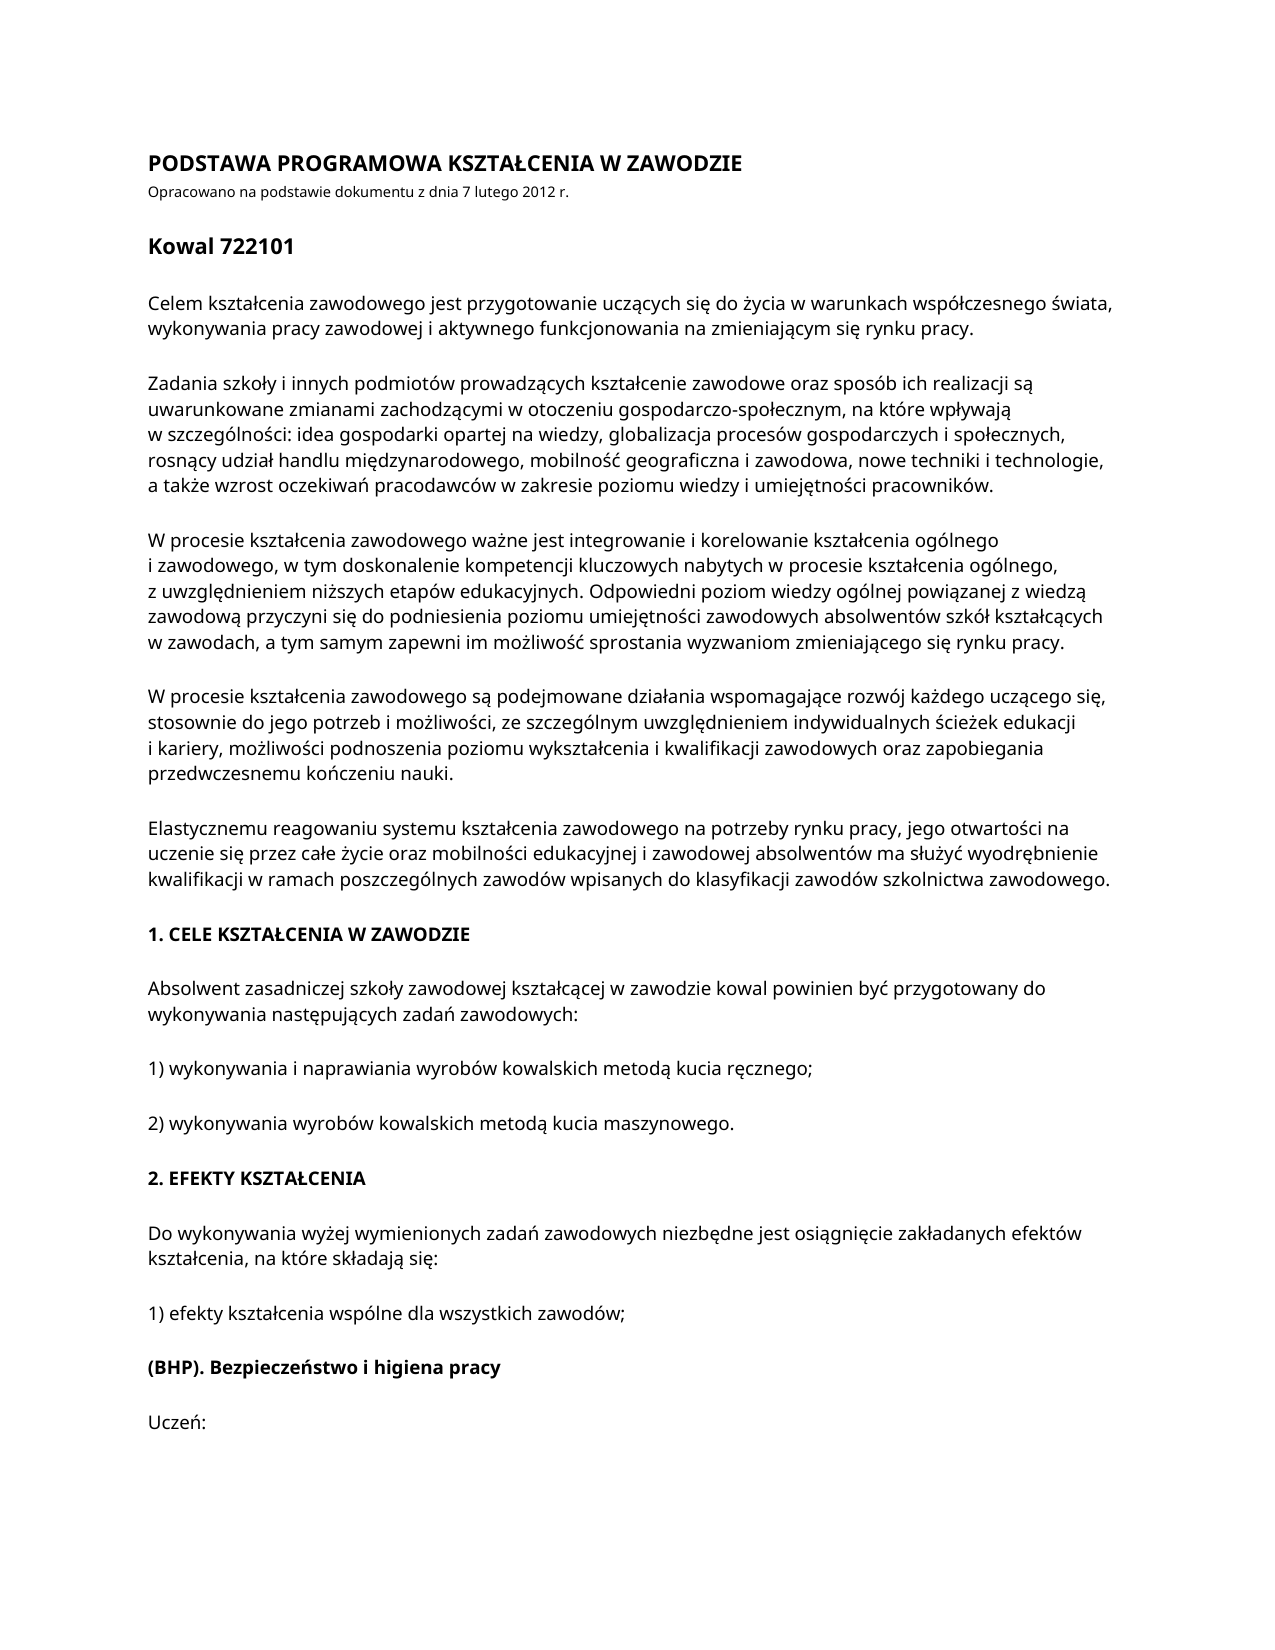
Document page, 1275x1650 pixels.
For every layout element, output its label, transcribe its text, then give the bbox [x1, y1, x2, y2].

text W procesie kształcenia zawodowego ważne jest integrowanie i korelowanie kształcenia ogólnego i zawodowego, w tym doskonalenie kompetencji kluczowych nabytych w procesie kształcenia ogólnego, z uwzględnieniem niższych etapów edukacyjnych. Odpowiedni poziom wiedzy ogólnej powiązanej z wiedzą zawodową przyczyni się do podniesienia poziomu umiejętności zawodowych absolwentów szkół kształcących w zawodach, a tym samym zapewni im możliwość sprostania wyzwaniom zmieniającego się rynku pracy. [148, 527, 1127, 655]
text 1) wykonywania i naprawiania wyrobów kowalskich metodą kucia ręcznego; [148, 1056, 1127, 1081]
text W procesie kształcenia zawodowego są podejmowane działania wspomagające rozwój każdego uczącego się, stosownie do jego potrzeb i możliwości, ze szczególnym uwzględnieniem indywidualnych ścieżek edukacji i kariery, możliwości podnoszenia poziomu wykształcenia i kwalifikacji zawodowych oraz zapobiegania przedwczesnemu kończeniu nauki. [148, 684, 1127, 786]
text 2. EFEKTY KSZTAŁCENIA [148, 1165, 1127, 1191]
text Absolwent zasadniczej szkoły zawodowej kształcącej w zawodzie kowal powinien być przygotowany do wykonywania następujących zadań zawodowych: [148, 976, 1127, 1027]
text Uczeń: [148, 1409, 1127, 1435]
text Opracowano na podstawie dokumentu z dnia 7 lutego 2012 r. [148, 182, 1127, 202]
text (BHP). Bezpieczeństwo i higiena pracy [148, 1355, 1127, 1380]
text Kowal 722101 [148, 231, 1127, 261]
text 1. CELE KSZTAŁCENIA W ZAWODZIE [148, 921, 1127, 946]
text 2) wykonywania wyrobów kowalskich metodą kucia maszynowego. [148, 1110, 1127, 1136]
text 1) efekty kształcenia wspólne dla wszystkich zawodów; [148, 1300, 1127, 1326]
text Celem kształcenia zawodowego jest przygotowanie uczących się do życia w warunkach współczesnego świata, wykonywania pracy zawodowej i aktywnego funkcjonowania na zmieniającym się rynku pracy. [148, 290, 1127, 341]
text Do wykonywania wyżej wymienionych zadań zawodowych niezbędne jest osiągnięcie zakładanych efektów kształcenia, na które składają się: [148, 1220, 1127, 1271]
text PODSTAWA PROGRAMOWA KSZTAŁCENIA W ZAWODZIE [148, 148, 1127, 177]
text Zadania szkoły i innych podmiotów prowadzących kształcenie zawodowe oraz sposób ich realizacji są uwarunkowane zmianami zachodzącymi w otoczeniu gospodarczo-społecznym, na które wpływają w szczególności: idea gospodarki opartej na wiedzy, globalizacja procesów gospodarczych i społecznych, rosnący udział handlu międzynarodowego, mobilność geograficzna i zawodowa, nowe techniki i technologie, a także wzrost oczekiwań pracodawców w zakresie poziomu wiedzy i umiejętności pracowników. [148, 370, 1127, 498]
text Elastycznemu reagowaniu systemu kształcenia zawodowego na potrzeby rynku pracy, jego otwartości na uczenie się przez całe życie oraz mobilności edukacyjnej i zawodowej absolwentów ma służyć wyodrębnienie kwalifikacji w ramach poszczególnych zawodów wpisanych do klasyfikacji zawodów szkolnictwa zawodowego. [148, 815, 1127, 892]
